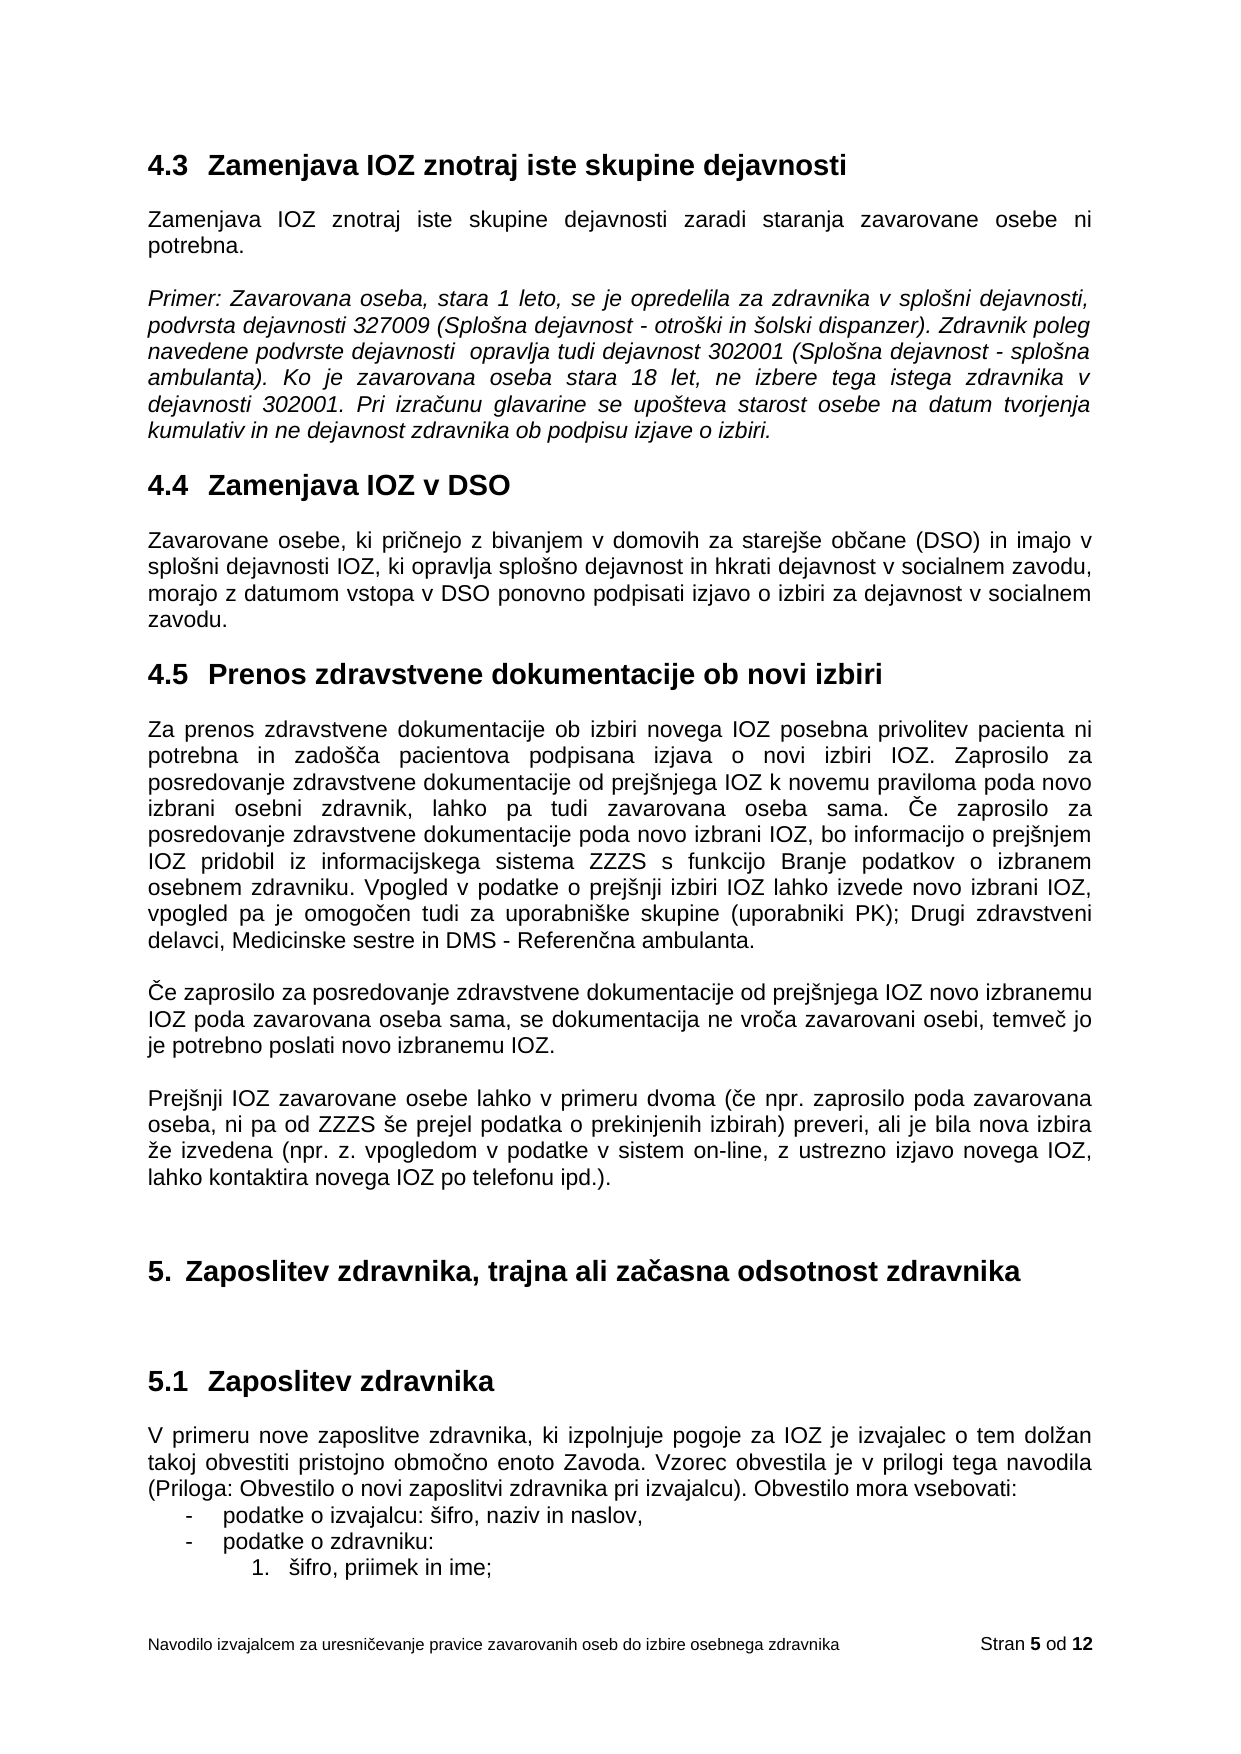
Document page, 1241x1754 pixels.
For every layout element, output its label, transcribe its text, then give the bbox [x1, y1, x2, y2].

text Prejšnji IOZ zavarovane osebe lahko v primeru dvoma (če npr. zaprosilo poda zavarovana oseba, ni pa od ZZZS še prejel podatka o prekinjenih izbirah) preveri, ali je bila nova izbira že izvedena (npr. z. vpogledom v podatke v sistem on-line, z ustrezno izjavo novega IOZ, lahko kontaktira novega IOZ po telefonu ipd.). [148, 1085, 1093, 1190]
subtitle Zamenjava IOZ v DSO [148, 468, 1093, 502]
list šifro, priimek in ime; [251, 1554, 1093, 1581]
subtitle Zamenjava IOZ znotraj iste skupine dejavnosti [148, 148, 1093, 181]
subtitle Prenos zdravstvene dokumentacije ob novi izbiri [148, 657, 1093, 691]
text Za prenos zdravstvene dokumentacije ob izbiri novega IOZ posebna privolitev pacienta ni potrebna in zadošča pacientova podpisana izjava o novi izbiri IOZ. Zaprosilo za posredovanje zdravstvene dokumentacije od prejšnjega IOZ k novemu praviloma poda novo izbrani osebni zdravnik, lahko pa tudi zavarovana oseba sama. Če zaprosilo za posredovanje zdravstvene dokumentacije poda novo izbrani IOZ, bo informacijo o prejšnjem IOZ pridobil iz informacijskega sistema ZZZS s funkcijo Branje podatkov o izbranem osebnem zdravniku. Vpogled v podatke o prejšnji izbiri IOZ lahko izvede novo izbrani IOZ, vpogled pa je omogočen tudi za uporabniške skupine (uporabniki PK); Drugi zdravstveni delavci, Medicinske sestre in DMS - Referenčna ambulanta. [148, 716, 1093, 953]
text Zavarovane osebe, ki pričnejo z bivanjem v domovih za starejše občane (DSO) in imajo v splošni dejavnosti IOZ, ki opravlja splošno dejavnost in hkrati dejavnost v socialnem zavodu, morajo z datumom vstopa v DSO ponovno podpisati izjavo o izbiri za dejavnost v socialnem zavodu. [148, 527, 1093, 632]
subtitle Zaposlitev zdravnika [148, 1364, 1093, 1397]
text Primer: Zavarovana oseba, stara 1 leto, se je opredelila za zdravnika v splošni dejavnosti, podvrsta dejavnosti 327009 (Splošna dejavnost - otroški in šolski dispanzer). Zdravnik poleg navedene podvrste dejavnosti opravlja tudi dejavnost 302001 (Splošna dejavnost - splošna ambulanta). Ko je zavarovana oseba stara 18 let, ne izbere tega istega zdravnika v dejavnosti 302001. Pri izračunu glavarine se upošteva starost osebe na datum tvorjenja kumulativ in ne dejavnost zdravnika ob podpisu izjave o izbiri. [148, 285, 1093, 443]
subtitle Zaposlitev zdravnika, trajna ali začasna odsotnost zdravnika [148, 1254, 1093, 1288]
text Če zaprosilo za posredovanje zdravstvene dokumentacije od prejšnjega IOZ novo izbranemu IOZ poda zavarovana oseba sama, se dokumentacija ne vroča zavarovani osebi, temveč jo je potrebno poslati novo izbranemu IOZ. [148, 979, 1093, 1058]
text Zamenjava IOZ znotraj iste skupine dejavnosti zaradi staranja zavarovane osebe ni potrebna. [148, 206, 1093, 259]
list podatke o izvajalcu: šifro, naziv in naslov, [185, 1502, 1093, 1528]
list podatke o zdravniku: [185, 1528, 1093, 1554]
text V primeru nove zaposlitve zdravnika, ki izpolnjuje pogoje za IOZ je izvajalec o tem dolžan takoj obvestiti pristojno območno enoto Zavoda. Vzorec obvestila je v prilogi tega navodila (Priloga: Obvestilo o novi zaposlitvi zdravnika pri izvajalcu). Obvestilo mora vsebovati: [148, 1422, 1093, 1502]
